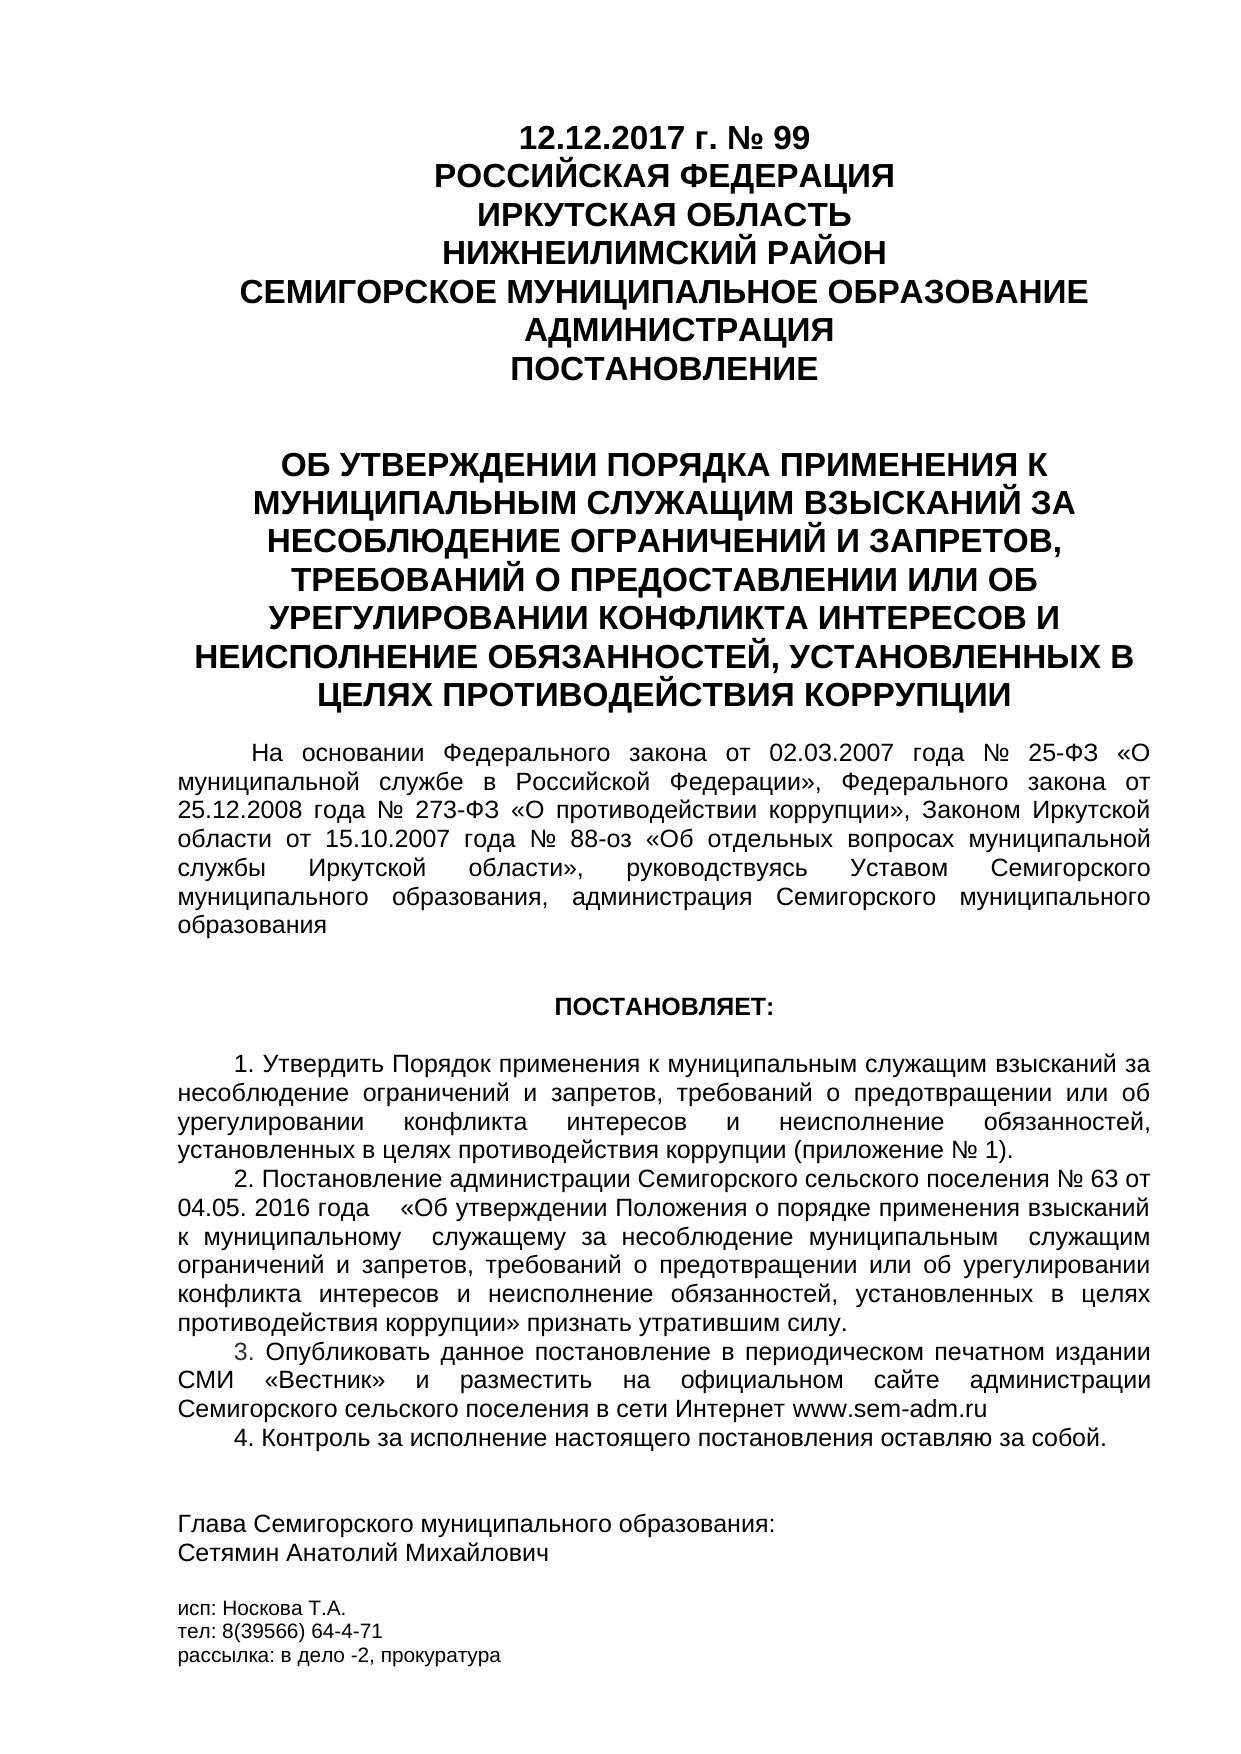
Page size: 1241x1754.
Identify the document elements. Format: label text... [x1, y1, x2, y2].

text РОССИЙСКАЯ ФЕДЕРАЦИЯ [177, 157, 1152, 195]
text рассылка: в дело -2, прокуратура [177, 1643, 1152, 1667]
text НИЖНЕИЛИМСКИЙ РАЙОН [177, 233, 1152, 272]
text ПОСТАНОВЛЕНИЕ [177, 349, 1152, 387]
text ОБ УТВЕРЖДЕНИИ ПОРЯДКА ПРИМЕНЕНИЯ К МУНИЦИПАЛЬНЫМ СЛУЖАЩИМ ВЗЫСКАНИЙ ЗА НЕСОБЛЮДЕНИЕ ОГРАНИЧЕНИЙ И ЗАПРЕТОВ, ТРЕБОВАНИЙ О ПРЕДОСТАВЛЕНИИ ИЛИ ОБ УРЕГУЛИРОВАНИИ КОНФЛИКТА ИНТЕРЕСОВ И НЕИСПОЛНЕНИЕ ОБЯЗАННОСТЕЙ, УСТАНОВЛЕННЫХ В ЦЕЛЯХ ПРОТИВОДЕЙСТВИЯ КОРРУПЦИИ [177, 445, 1152, 714]
text ПОСТАНОВЛЯЕТ: [177, 992, 1152, 1020]
text 3. Опубликовать данное постановление в периодическом печатном издании СМИ «Вестник» и разместить на официальном сайте администрации Семигорского сельского поселения в сети Интернет www.sem-adm.ru [177, 1337, 1152, 1423]
text На основании Федерального закона от 02.03.2007 года № 25-ФЗ «О муниципальной службе в Российской Федерации», Федерального закона от 25.12.2008 года № 273-ФЗ «О противодействии коррупции», Законом Иркутской области от 15.10.2007 года № 88-оз «Об отдельных вопросах муниципальной службы Иркутской области», руководствуясь Уставом Семигорского муниципального образования, администрация Семигорского муниципального образования [177, 738, 1152, 939]
text 2. Постановление администрации Семигорского сельского поселения № 63 от 04.05. 2016 года «Об утверждении Положения о порядке применения взысканий к муниципальному служащему за несоблюдение муниципальным служащим ограничений и запретов, требований о предотвращении или об урегулировании конфликта интересов и неисполнение обязанностей, установленных в целях противодействия коррупции» признать утратившим силу. [177, 1164, 1152, 1337]
text тел: 8(39566) 64-4-71 [177, 1619, 1152, 1643]
text ИРКУТСКАЯ ОБЛАСТЬ [177, 195, 1152, 233]
text Глава Семигорского муниципального образования: [177, 1509, 1152, 1538]
text СЕМИГОРСКОЕ МУНИЦИПАЛЬНОЕ ОБРАЗОВАНИЕ [177, 272, 1152, 310]
text 1. Утвердить Порядок применения к муниципальным служащим взысканий за несоблюдение ограничений и запретов, требований о предотвращении или об урегулировании конфликта интересов и неисполнение обязанностей, установленных в целях противодействия коррупции (приложение № 1). [177, 1049, 1152, 1164]
text 4. Контроль за исполнение настоящего постановления оставляю за собой. [177, 1423, 1152, 1452]
text Сетямин Анатолий Михайлович [177, 1538, 1152, 1567]
text АДМИНИСТРАЦИЯ [177, 310, 1152, 349]
text 12.12.2017 г. № 99 [177, 118, 1152, 157]
text исп: Носкова Т.А. [177, 1595, 1152, 1619]
